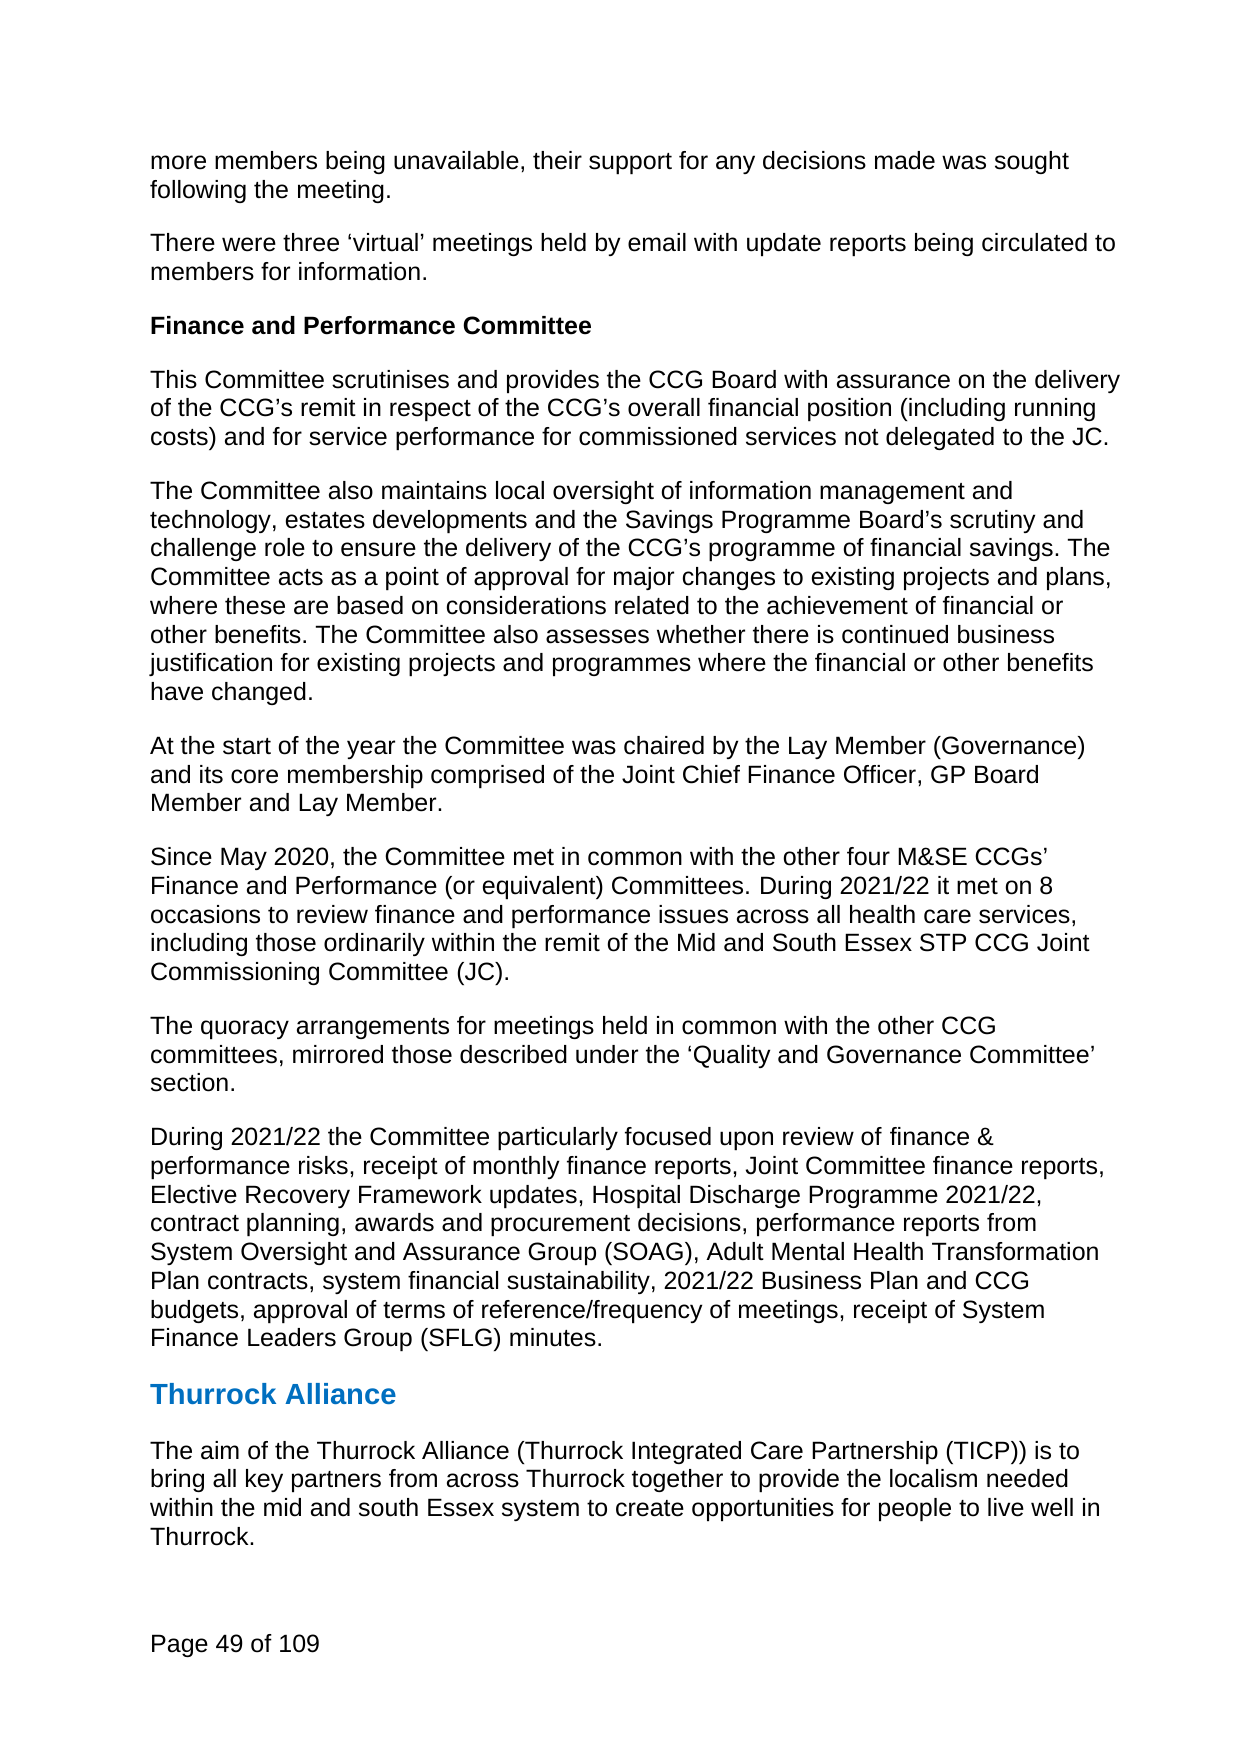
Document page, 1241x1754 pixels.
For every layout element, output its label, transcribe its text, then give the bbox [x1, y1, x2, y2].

text During 2021/22 the Committee particularly focused upon review of finance & performance risks, receipt of monthly finance reports, Joint Committee finance reports, Elective Recovery Framework updates, Hospital Discharge Programme 2021/22, contract planning, awards and procurement decisions, performance reports from System Oversight and Assurance Group (SOAG), Adult Mental Health Transformation Plan contracts, system financial sustainability, 2021/22 Business Plan and CCG budgets, approval of terms of reference/frequency of meetings, receipt of System Finance Leaders Group (SFLG) minutes. [150, 1122, 1108, 1352]
text The aim of the Thurrock Alliance (Thurrock Integrated Care Partnership (TICP)) is to bring all key partners from across Thurrock together to provide the localism needed within the mid and south Essex system to create opportunities for people to live well in Thurrock. [150, 1436, 1104, 1551]
subtitle Thurrock Alliance [150, 1377, 1157, 1410]
text At the start of the year the Committee was chaired by the Lay Member (Governance) and its core membership comprised of the Joint Chief Finance Officer, GP Board Member and Lay Member. [150, 731, 1088, 817]
text The Committee also maintains local oversight of information management and technology, estates developments and the Savings Programme Board’s scrutiny and challenge role to ensure the delivery of the CCG’s programme of financial savings. The Committee acts as a point of approval for major changes to existing projects and plans, where these are based on considerations related to the achievement of financial or other benefits. The Committee also assesses whether there is continued business justification for existing projects and programmes where the financial or other benefits have changed. [150, 476, 1115, 706]
text This Committee scrutinises and provides the CCG Board with assurance on the delivery of the CCG’s remit in respect of the CCG’s overall financial position (including running costs) and for service performance for commissioned services not delegated to the JC. [150, 364, 1123, 451]
text Since May 2020, the Committee met in common with the other four M&SE CCGs’ Finance and Performance (or equivalent) Committees. During 2021/22 it met on 8 occasions to review finance and performance issues across all health care services, including those ordinarily within the remit of the Mid and South Essex STP CCG Joint Commissioning Committee (JC). [150, 842, 1092, 986]
subtitle Finance and Performance Committee [150, 311, 1157, 339]
text more members being unavailable, their support for any decisions made was sought following the meeting. [150, 146, 1072, 203]
text The quoracy arrangements for meetings held in common with the other CCG committees, mirrored those described under the ‘Quality and Governance Committee’ section. [150, 1011, 1098, 1097]
text There were three ‘virtual’ meetings held by email with update reports being circulated to members for information. [150, 228, 1119, 286]
